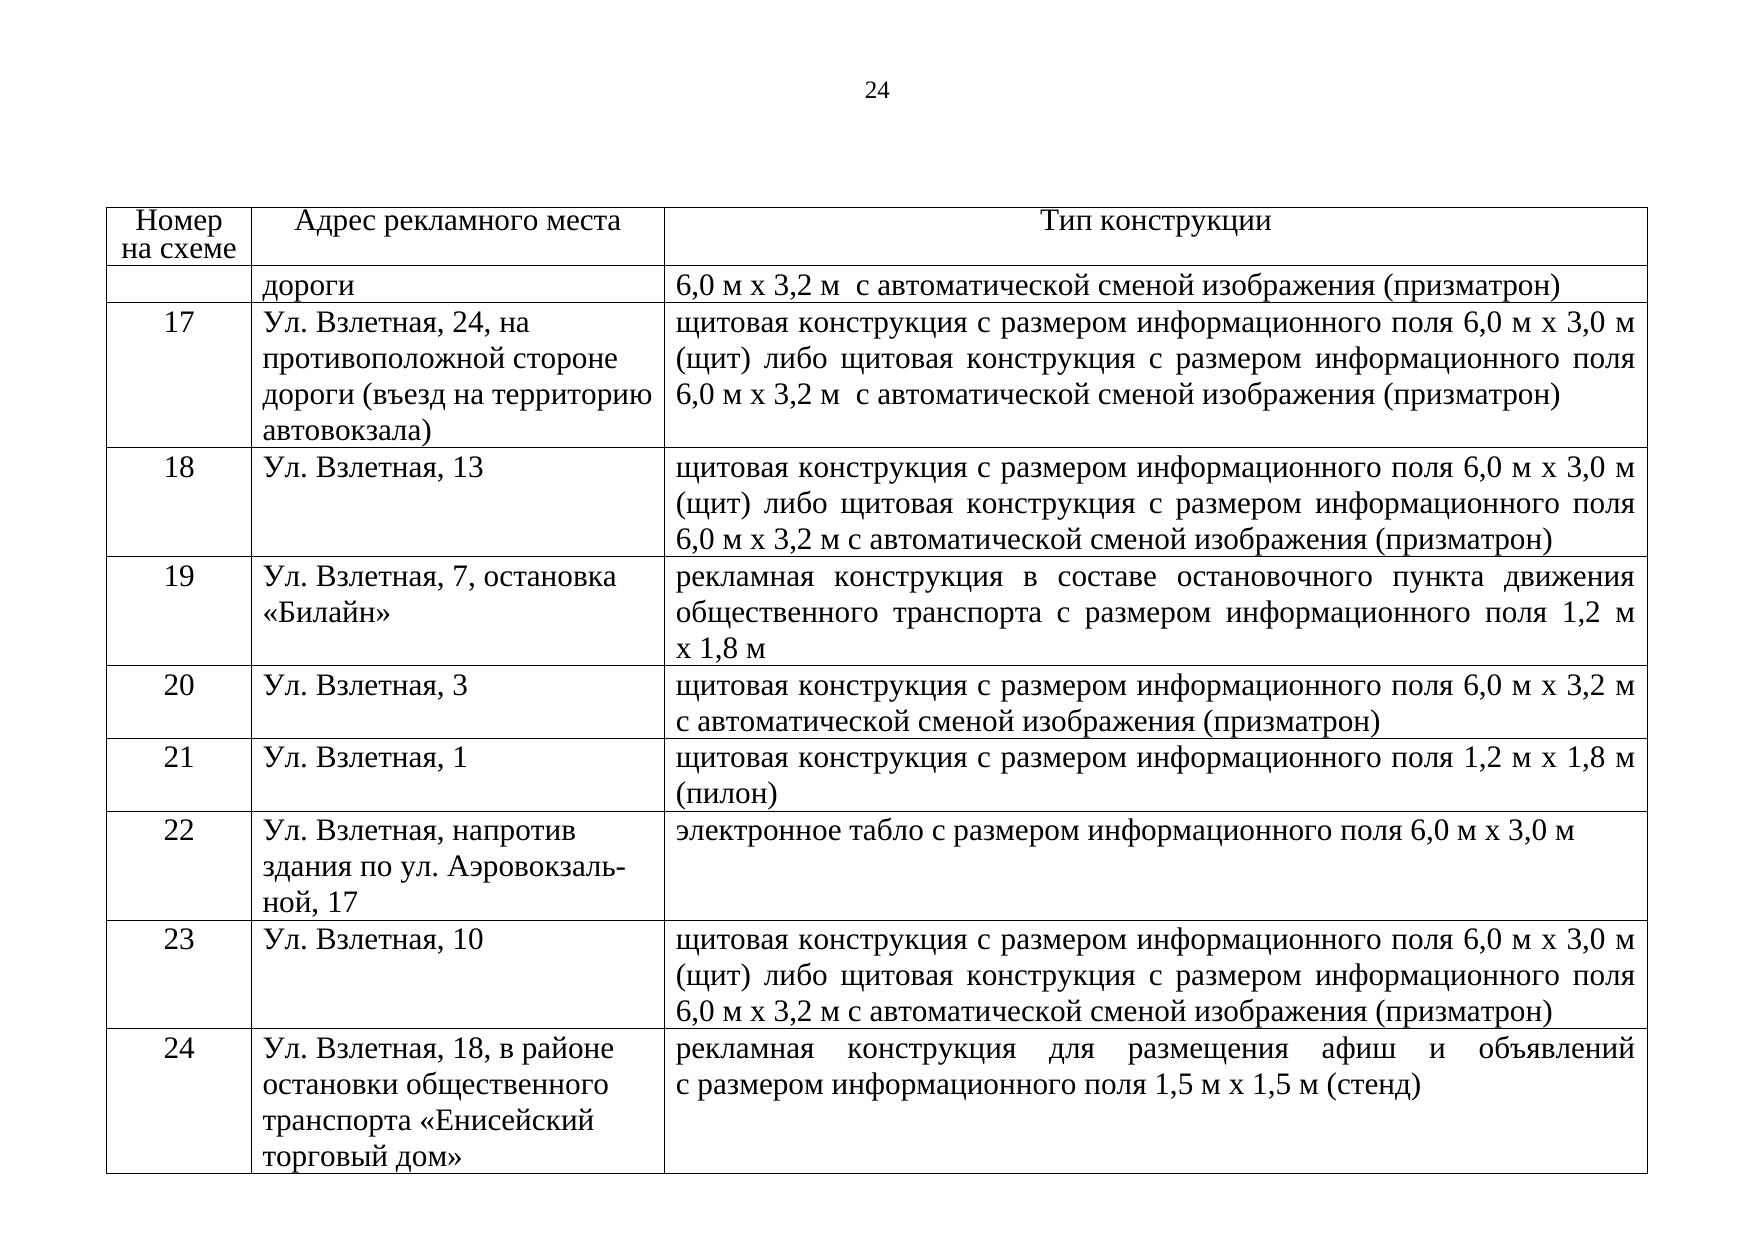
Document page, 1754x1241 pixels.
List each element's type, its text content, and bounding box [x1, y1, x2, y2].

table_header Тип конструкции [665, 208, 1647, 265]
table_cell 16 [107, 266, 251, 302]
table_header Номер на схеме [107, 208, 251, 265]
table_header Адрес рекламного места [252, 208, 664, 265]
table_cell 23 [107, 921, 251, 1028]
table_cell Ул. Взлетная, 3 [252, 666, 664, 738]
table_cell щитовая конструкция с размером информационного поля 6,0 м x 3,0 м (щит) либо щитовая конструкция с размером информационного поля 6,0 м x 3,2 м с автоматической сменой изображения (призматрон) [665, 448, 1647, 556]
table_cell 20 [107, 666, 251, 738]
table_cell 21 [107, 739, 251, 811]
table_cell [252, 266, 664, 302]
table_cell Ул. Взлетная, 1 [252, 739, 664, 811]
table_cell Ул. Взлетная, 10 [252, 921, 664, 1028]
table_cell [665, 266, 1647, 302]
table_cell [252, 1029, 664, 1173]
table_cell 17 [107, 303, 251, 447]
table_cell щитовая конструкция с размером информационного поля 1,2 м x 1,8 м (пилон) [665, 739, 1647, 811]
table_cell 24 [107, 1029, 251, 1173]
table_cell Ул. Взлетная, 24, на противоположной стороне дороги (въезд на территорию автовокзала) [252, 303, 664, 447]
table_cell 18 [107, 448, 251, 556]
table_cell электронное табло с размером информационного поля 6,0 м х 3,0 м [665, 812, 1647, 919]
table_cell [665, 1029, 1647, 1173]
table_cell рекламная конструкция в составе остановочного пункта движения общественного транспорта с размером информационного поля 1,2 м х 1,8 м [665, 557, 1647, 665]
table_cell Ул. Взлетная, напротив здания по ул. Аэровокзаль-ной, 17 [252, 812, 664, 919]
table_cell 19 [107, 557, 251, 665]
table_cell Ул. Взлетная, 13 [252, 448, 664, 556]
table_cell щитовая конструкция с размером информационного поля 6,0 м x 3,2 м с автоматической сменой изображения (призматрон) [665, 666, 1647, 738]
table_cell 22 [107, 812, 251, 919]
table_cell Ул. Взлетная, 7, остановка «Билайн» [252, 557, 664, 665]
